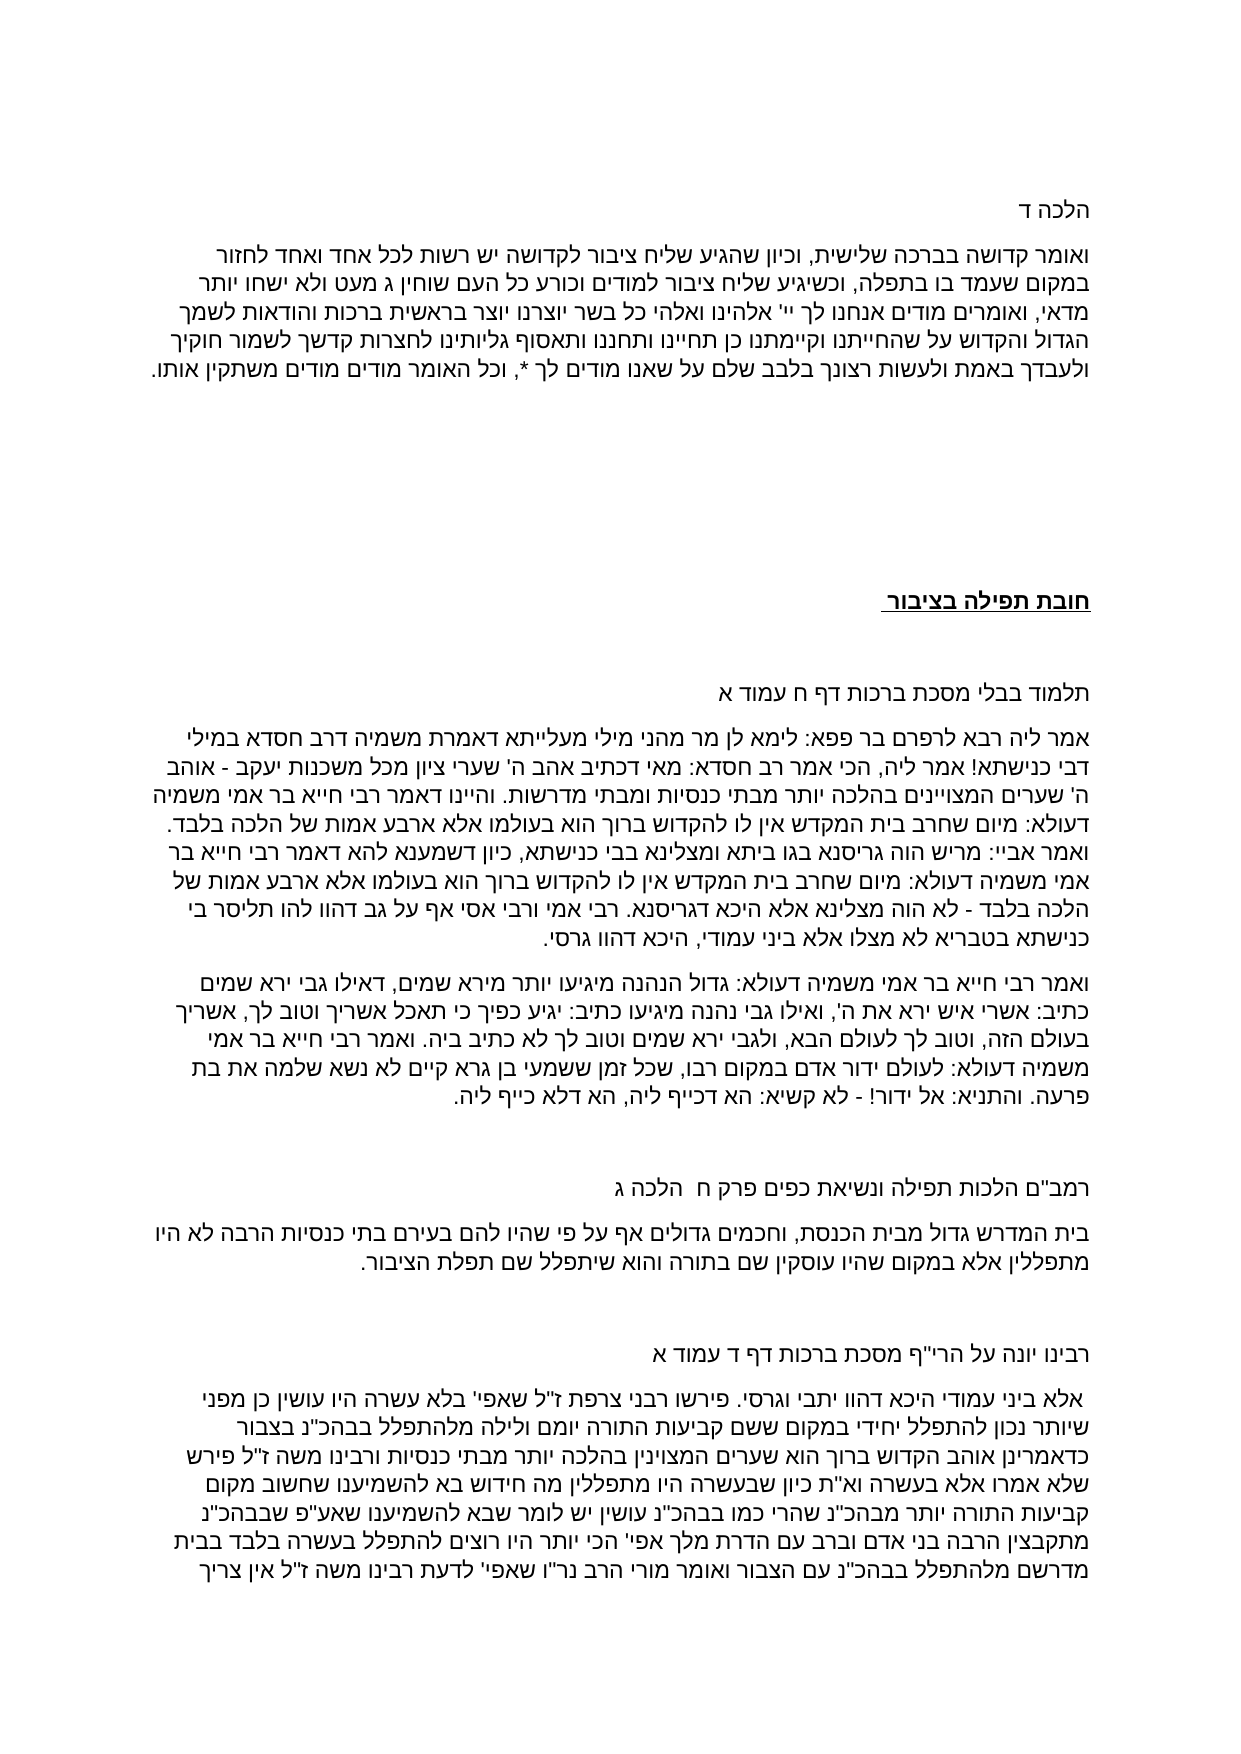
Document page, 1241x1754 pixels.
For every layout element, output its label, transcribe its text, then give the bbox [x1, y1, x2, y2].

text תלמוד בבלי מסכת ברכות דף ח עמוד א [150, 680, 1090, 707]
text הלכה ד [150, 197, 1090, 223]
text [150, 1386, 1090, 1583]
text רמב"ם הלכות תפילה ונשיאת כפים פרק ח הלכה ג [150, 1175, 1090, 1202]
text ואומר קדושה בברכה שלישית, וכיון שהגיע שליח ציבור לקדושה יש רשות לכל אחד ואחד לחזור במקום שעמד בו בתפלה, וכשיגיע שליח ציבור למודים וכורע כל העם שוחין ג מעט ולא ישחו יותר מדאי, ואומרים מודים אנחנו לך יי' אלהינו ואלהי כל בשר יוצרנו יוצר בראשית ברכות והודאות לשמך הגדול והקדוש על שהחייתנו וקיימתנו כן תחיינו ותחננו ותאסוף גליותינו לחצרות קדשך לשמור חוקיך ולעבדך באמת ולעשות רצונך בלבב שלם על שאנו מודים לך *, וכל האומר מודים מודים משתקין אותו. [150, 242, 1090, 382]
text חובת תפילה בציבור [150, 588, 1090, 615]
text רבינו יונה על הרי"ף מסכת ברכות דף ד עמוד א [150, 1341, 1090, 1367]
text אמר ליה רבא לרפרם בר פפא: לימא לן מר מהני מילי מעלייתא דאמרת משמיה דרב חסדא במילי דבי כנישתא! אמר ליה, הכי אמר רב חסדא: מאי דכתיב אהב ה' שערי ציון מכל משכנות יעקב - אוהב ה' שערים המצויינים בהלכה יותר מבתי כנסיות ומבתי מדרשות. והיינו דאמר רבי חייא בר אמי משמיה דעולא: מיום שחרב בית המקדש אין לו להקדוש ברוך הוא בעולמו אלא ארבע אמות של הלכה בלבד. ואמר אביי: מריש הוה גריסנא בגו ביתא ומצלינא בבי כנישתא, כיון דשמענא להא דאמר רבי חייא בר אמי משמיה דעולא: מיום שחרב בית המקדש אין לו להקדוש ברוך הוא בעולמו אלא ארבע אמות של הלכה בלבד - לא הוה מצלינא אלא היכא דגריסנא. רבי אמי ורבי אסי אף על גב דהוו להו תליסר בי כנישתא בטבריא לא מצלו אלא ביני עמודי, היכא דהוו גרסי. [150, 725, 1090, 951]
text בית המדרש גדול מבית הכנסת, וחכמים גדולים אף על פי שהיו להם בעירם בתי כנסיות הרבה לא היו מתפללין אלא במקום שהיו עוסקין שם בתורה והוא שיתפלל שם תפלת הציבור. [150, 1220, 1090, 1275]
text ואמר רבי חייא בר אמי משמיה דעולא: גדול הנהנה מיגיעו יותר מירא שמים, דאילו גבי ירא שמים כתיב: אשרי איש ירא את ה', ואילו גבי נהנה מיגיעו כתיב: יגיע כפיך כי תאכל אשריך וטוב לך, אשריך בעולם הזה, וטוב לך לעולם הבא, ולגבי ירא שמים וטוב לך לא כתיב ביה. ואמר רבי חייא בר אמי משמיה דעולא: לעולם ידור אדם במקום רבו, שכל זמן ששמעי בן גרא קיים לא נשא שלמה את בת פרעה. והתניא: אל ידור! - לא קשיא: הא דכייף ליה, הא דלא כייף ליה. [150, 969, 1090, 1110]
